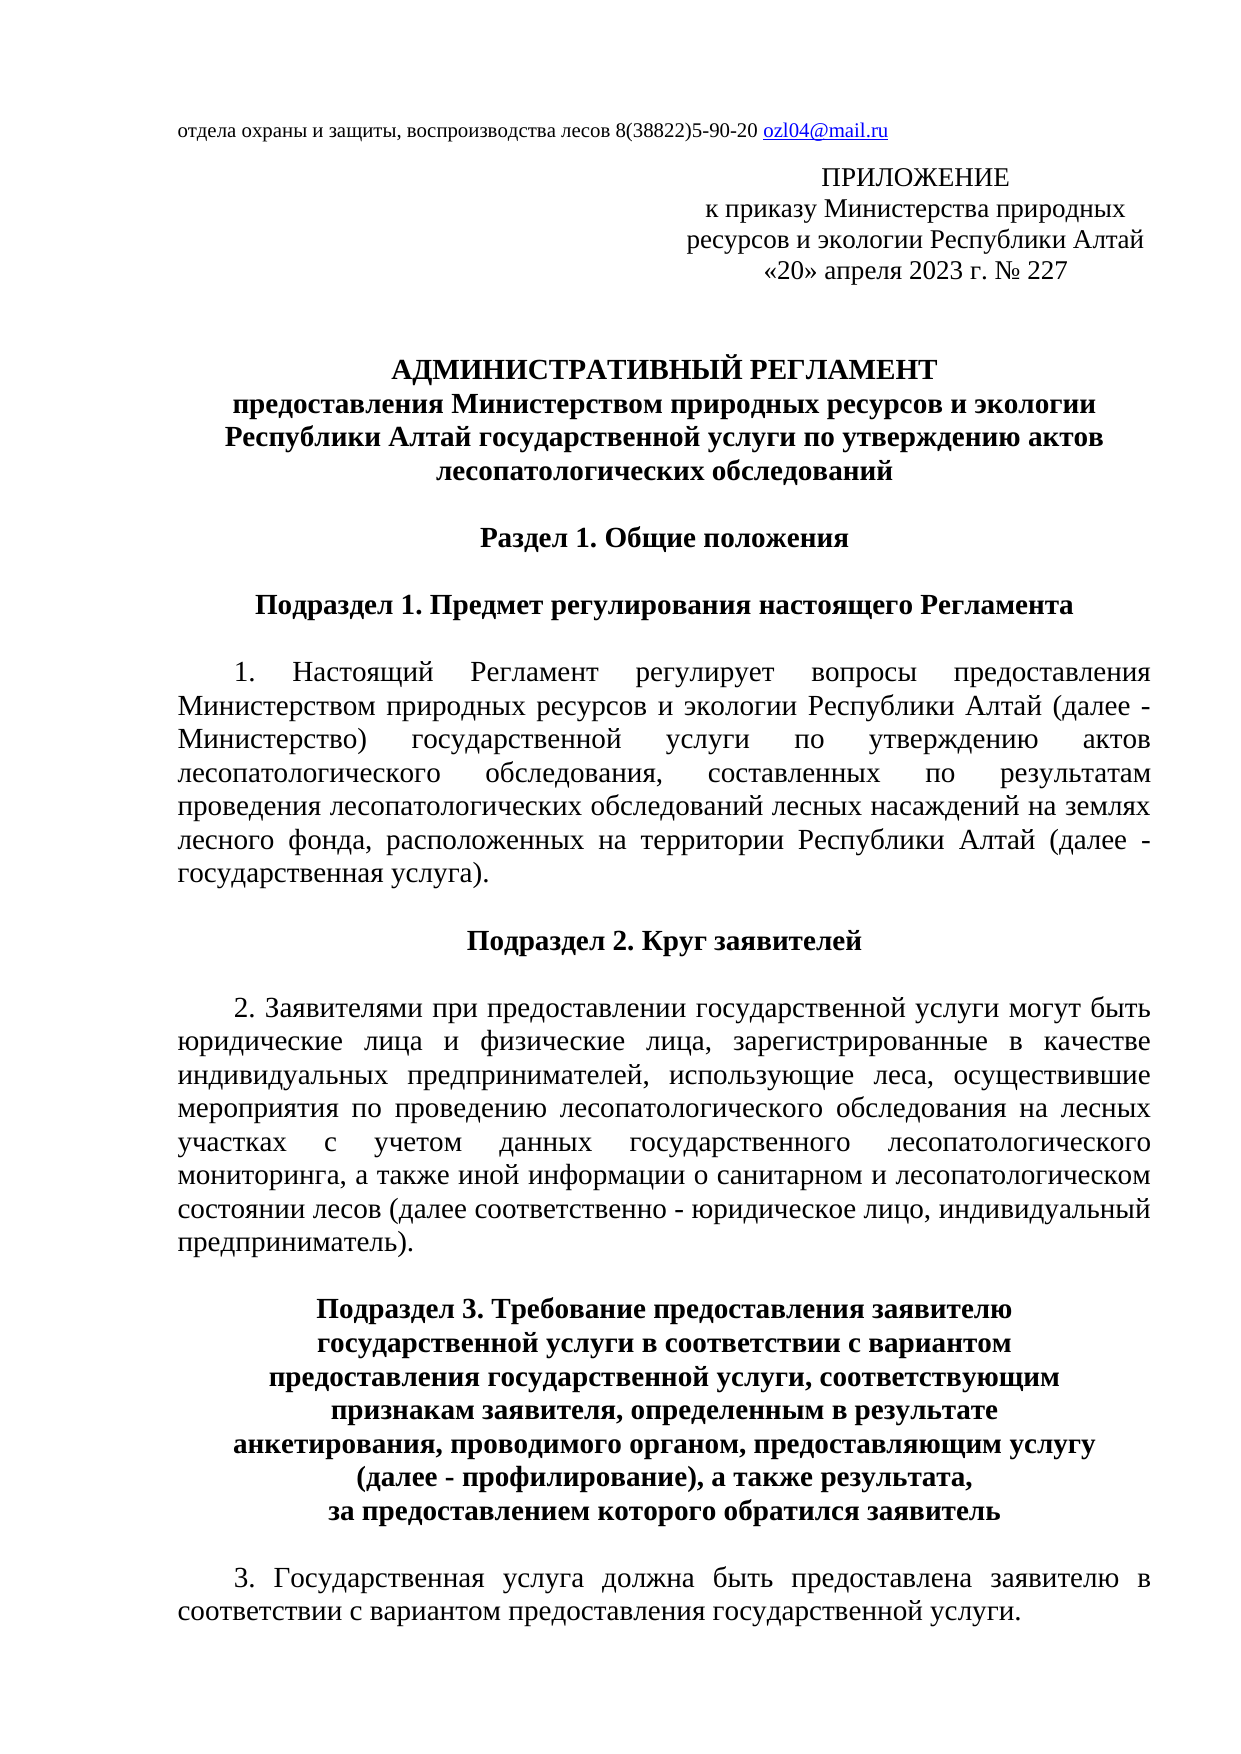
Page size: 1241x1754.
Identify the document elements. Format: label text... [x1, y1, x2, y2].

title государственной услуги в соответствии с вариантом [177, 1325, 1152, 1359]
title предоставления государственной услуги, соответствующим [177, 1359, 1152, 1392]
text ПРИЛОЖЕНИЕ [679, 161, 1152, 192]
title предоставления Министерством природных ресурсов и экологии Республики Алтай государственной услуги по утверждению актов [177, 386, 1152, 453]
title за предоставлением которого обратился заявитель [177, 1493, 1152, 1526]
text к приказу Министерства природных [679, 192, 1152, 223]
title Раздел 1. Общие положения [177, 520, 1152, 554]
title АДМИНИСТРАТИВНЫЙ РЕГЛАМЕНТ [177, 352, 1152, 386]
title признакам заявителя, определенным в результате [177, 1392, 1152, 1426]
title анкетирования, проводимого органом, предоставляющим услугу [177, 1426, 1152, 1459]
text «20» апреля 2023 г. № 227 [679, 254, 1152, 285]
text 1. Настоящий Регламент регулирует вопросы предоставления Министерством природных ресурсов и экологии Республики Алтай (далее - Министерство) государственной услуги по утверждению актов лесопатологического обследования, составленных по результатам проведения лесопатологических обследований лесных насаждений на землях лесного фонда, расположенных на территории Республики Алтай (далее - государственная услуга). [177, 654, 1152, 889]
title лесопатологических обследований [177, 453, 1152, 487]
text 3. Государственная услуга должна быть предоставлена заявителю в соответствии с вариантом предоставления государственной услуги. [177, 1560, 1152, 1627]
title (далее - профилирование), а также результата, [177, 1459, 1152, 1493]
title Подраздел 2. Круг заявителей [177, 923, 1152, 956]
title Подраздел 3. Требование предоставления заявителю [177, 1292, 1152, 1325]
text 2. Заявителями при предоставлении государственной услуги могут быть юридические лица и физические лица, зарегистрированные в качестве индивидуальных предпринимателей, использующие леса, осуществившие мероприятия по проведению лесопатологического обследования на лесных участках с учетом данных государственного лесопатологического мониторинга, а также иной информации о санитарном и лесопатологическом состоянии лесов (далее соответственно - юридическое лицо, индивидуальный предприниматель). [177, 990, 1152, 1258]
title Подраздел 1. Предмет регулирования настоящего Регламента [177, 587, 1152, 621]
text ресурсов и экологии Республики Алтай [679, 223, 1152, 254]
text отдела охраны и защиты, воспроизводства лесов 8(38822)5-90-20 ozl04@mail.ru [177, 118, 1152, 142]
